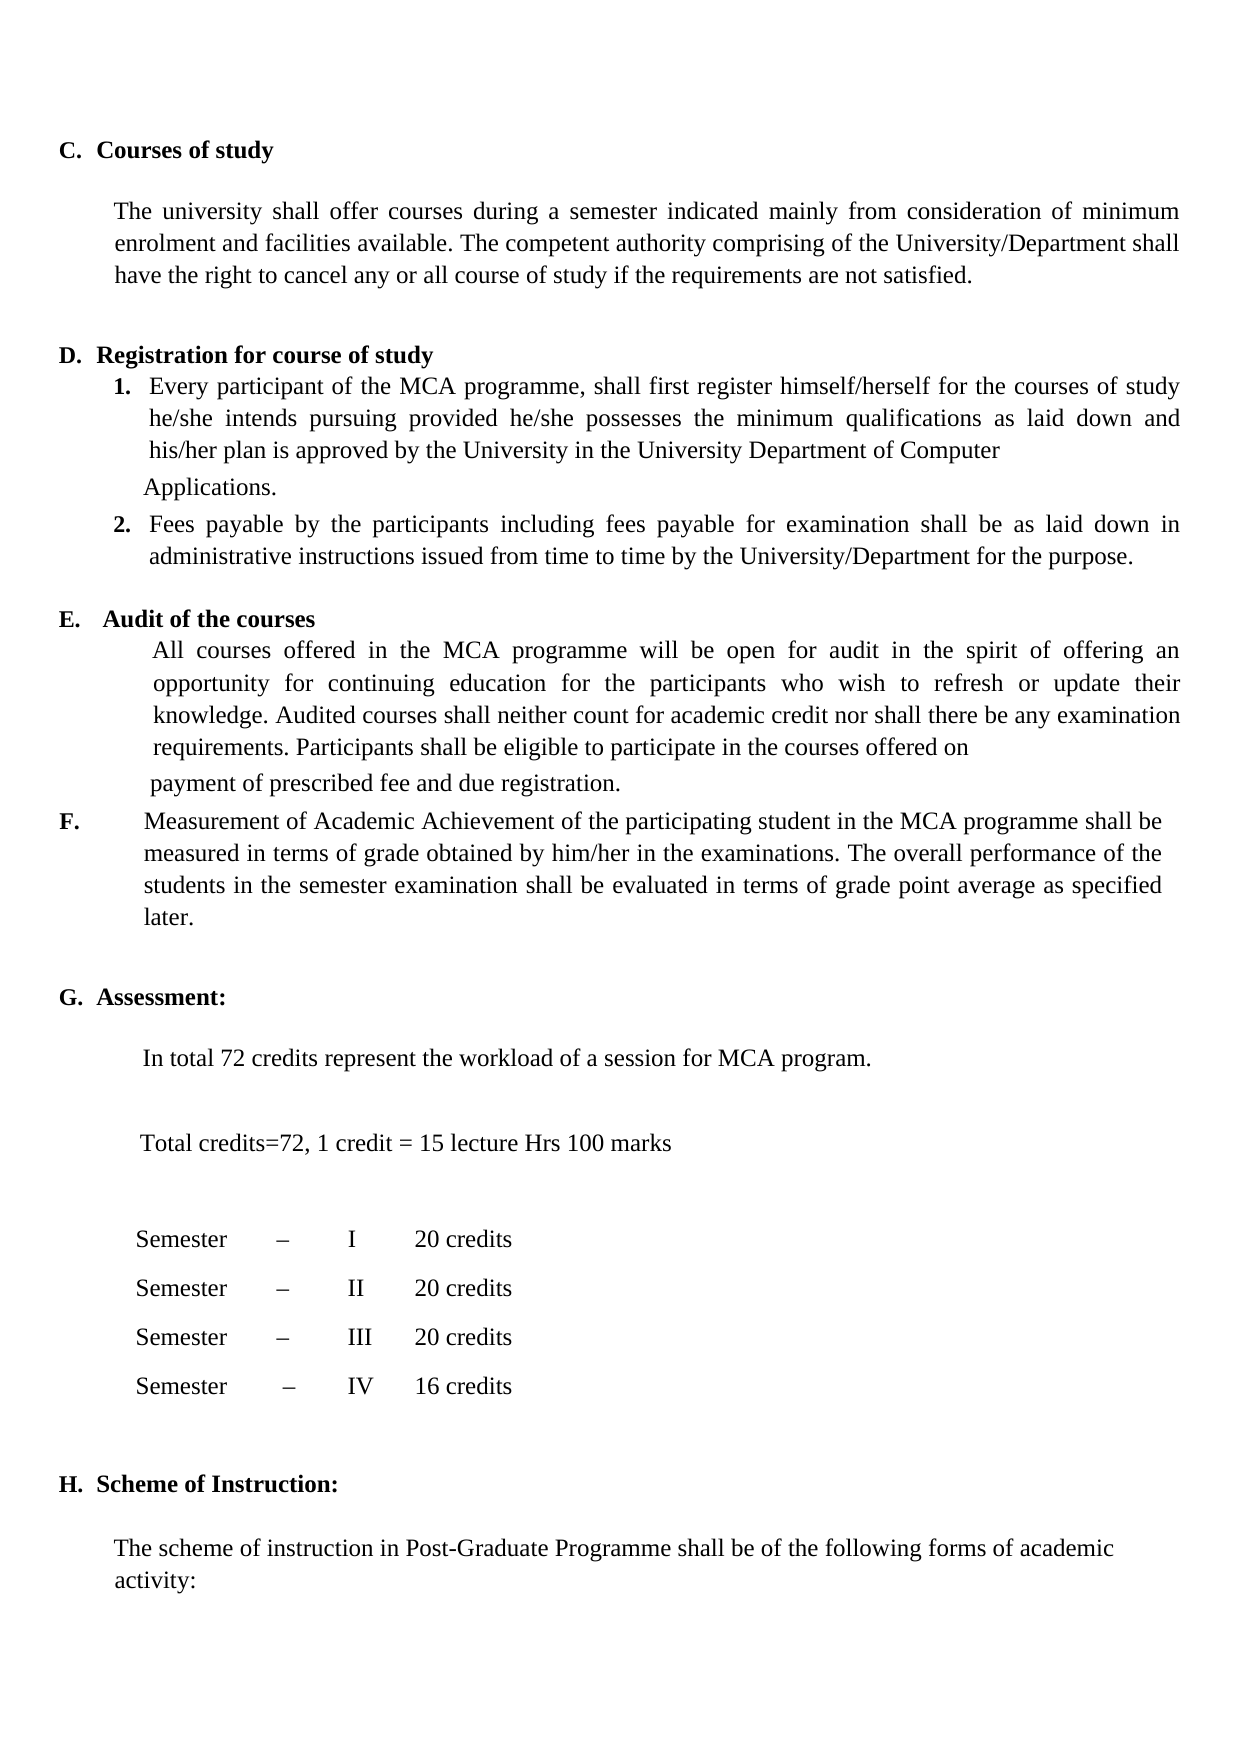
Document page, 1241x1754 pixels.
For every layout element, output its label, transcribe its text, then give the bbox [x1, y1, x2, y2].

text Semester – II 20 credits [59, 1273, 1181, 1302]
text The scheme of instruction in Post-Graduate Programme shall be of the following forms of academic activity: [113, 1533, 1181, 1594]
text All courses offered in the MCA programme will be open for audit in the spirit of offering an opportunity for continuing education for the participants who wish to refresh or update their knowledge. Audited courses shall neither count for academic credit nor shall there be any examination requirements. Participants shall be eligible to participate in the courses offered on [152, 635, 1181, 761]
list Measurement of Academic Achievement of the participating student in the MCA programme shall be measured in terms of grade obtained by him/her in the examinations. The overall performance of the students in the semester examination shall be evaluated in terms of grade point average as specified later. [59, 806, 1164, 931]
text Semester – IV 16 credits [59, 1371, 1181, 1400]
list Fees payable by the participants including fees payable for examination shall be as laid down in administrative instructions issued from time to time by the University/Department for the purpose. [113, 509, 1181, 570]
text The university shall offer courses during a semester indicated mainly from consideration of minimum enrolment and facilities available. The competent authority comprising of the University/Department shall have the right to cancel any or all course of study if the requirements are not satisfied. [113, 196, 1181, 289]
list Every participant of the MCA programme, shall first register himself/herself for the courses of study he/she intends pursuing provided he/she possesses the minimum qualifications as laid down and his/her plan is approved by the University in the University Department of Computer [113, 371, 1181, 464]
text In total 72 credits represent the workload of a session for MCA program. [142, 1043, 1181, 1072]
list Courses of study [58, 135, 1164, 164]
list Assessment: [58, 982, 1164, 1011]
text Applications. [59, 472, 1181, 501]
list Audit of the courses [58, 604, 1164, 633]
text Semester – I 20 credits [59, 1224, 1181, 1253]
text payment of prescribed fee and due registration. [143, 768, 1181, 797]
text Total credits=72, 1 credit = 15 lecture Hrs 100 marks [59, 1128, 1181, 1156]
list Scheme of Instruction: [58, 1469, 1181, 1498]
list Registration for course of study [58, 340, 1164, 368]
text Semester – III 20 credits [59, 1322, 1181, 1351]
